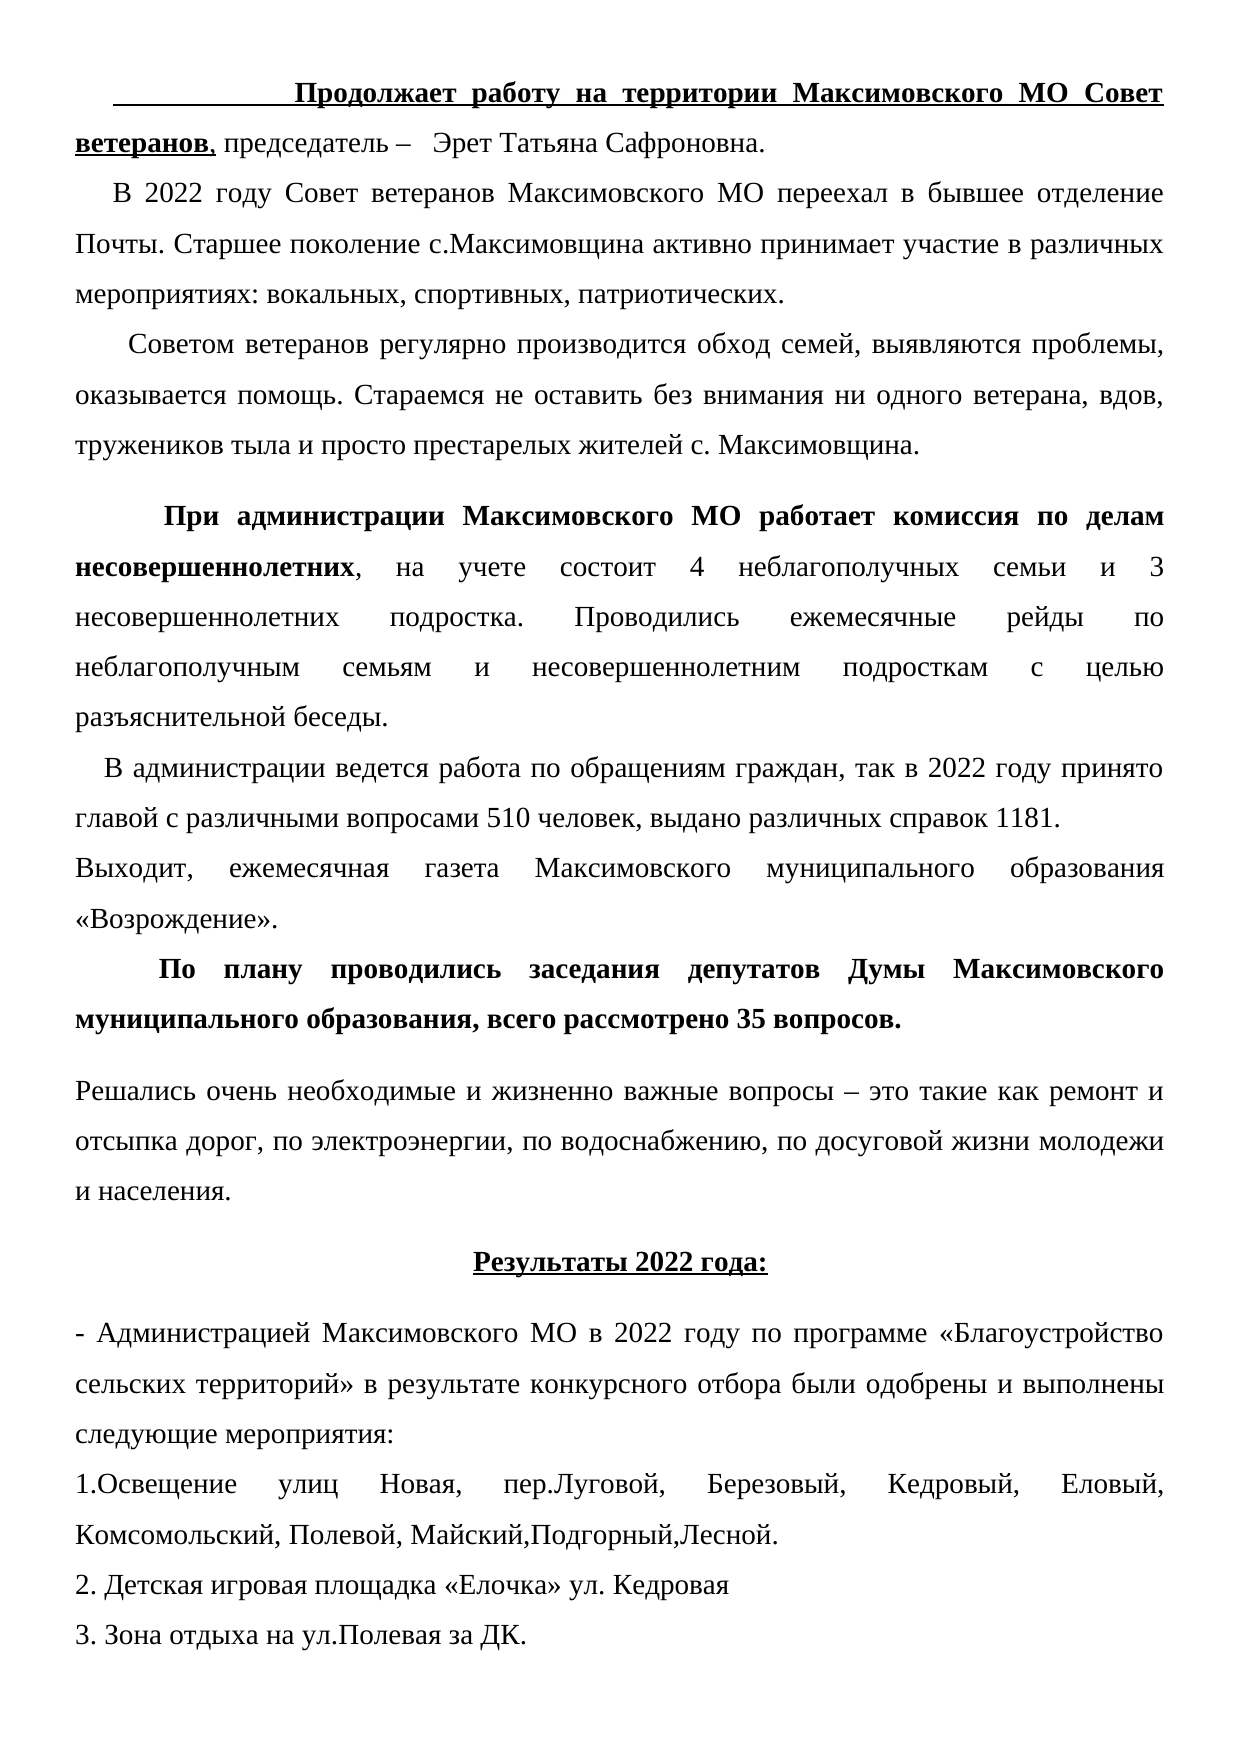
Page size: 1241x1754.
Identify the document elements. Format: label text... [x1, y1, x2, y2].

list В 2022 году Совет ветеранов Максимовского МО переехал в бывшее отделение Почты. Старшее поколение с.Максимовщина активно принимает участие в различных мероприятиях: вокальных, спортивных, патриотических. [75, 176, 1165, 310]
text В администрации ведется работа по обращениям граждан, так в 2022 году принято главой с различными вопросами 510 человек, выдано различных справок 1181. [75, 750, 1165, 834]
text 3. Зона отдыха на ул.Полевая за ДК. [75, 1617, 1165, 1651]
text 1.Освещение улиц Новая, пер.Луговой, Березовый, Кедровый, Еловый, Комсомольский, Полевой, Майский,Подгорный,Лесной. [75, 1466, 1165, 1550]
text - Администрацией Максимовского МО в 2022 году по программе «Благоустройство сельских территорий» в результате конкурсного отбора были одобрены и выполнены следующие мероприятия: [75, 1316, 1165, 1450]
text Выходит, ежемесячная газета Максимовского муниципального образования «Возрождение». [75, 851, 1165, 934]
text Решались очень необходимые и жизненно важные вопросы – это такие как ремонт и отсыпка дорог, по электроэнергии, по водоснабжению, по досуговой жизни молодежи и населения. [75, 1073, 1165, 1207]
text По плану проводились заседания депутатов Думы Максимовского муниципального образования, всего рассмотрено 35 вопросов. [75, 951, 1165, 1035]
list Продолжает работу на территории Максимовского МО Совет ветеранов, председатель – Эрет Татьяна Сафроновна. [75, 75, 1165, 159]
text При администрации Максимовского МО работает комиссия по делам несовершеннолетних, на учете состоит 4 неблагополучных семьи и 3 несовершеннолетних подростка. Проводились ежемесячные рейды по неблагополучным семьям и несовершеннолетним подросткам с целью разъяснительной беседы. [75, 498, 1165, 733]
text Советом ветеранов регулярно производится обход семей, выявляются проблемы, оказывается помощь. Стараемся не оставить без внимания ни одного ветерана, вдов, тружеников тыла и просто престарелых жителей с. Максимовщина. [75, 327, 1165, 461]
text Результаты 2022 года: [75, 1244, 1165, 1278]
text 2. Детская игровая площадка «Елочка» ул. Кедровая [75, 1567, 1165, 1601]
